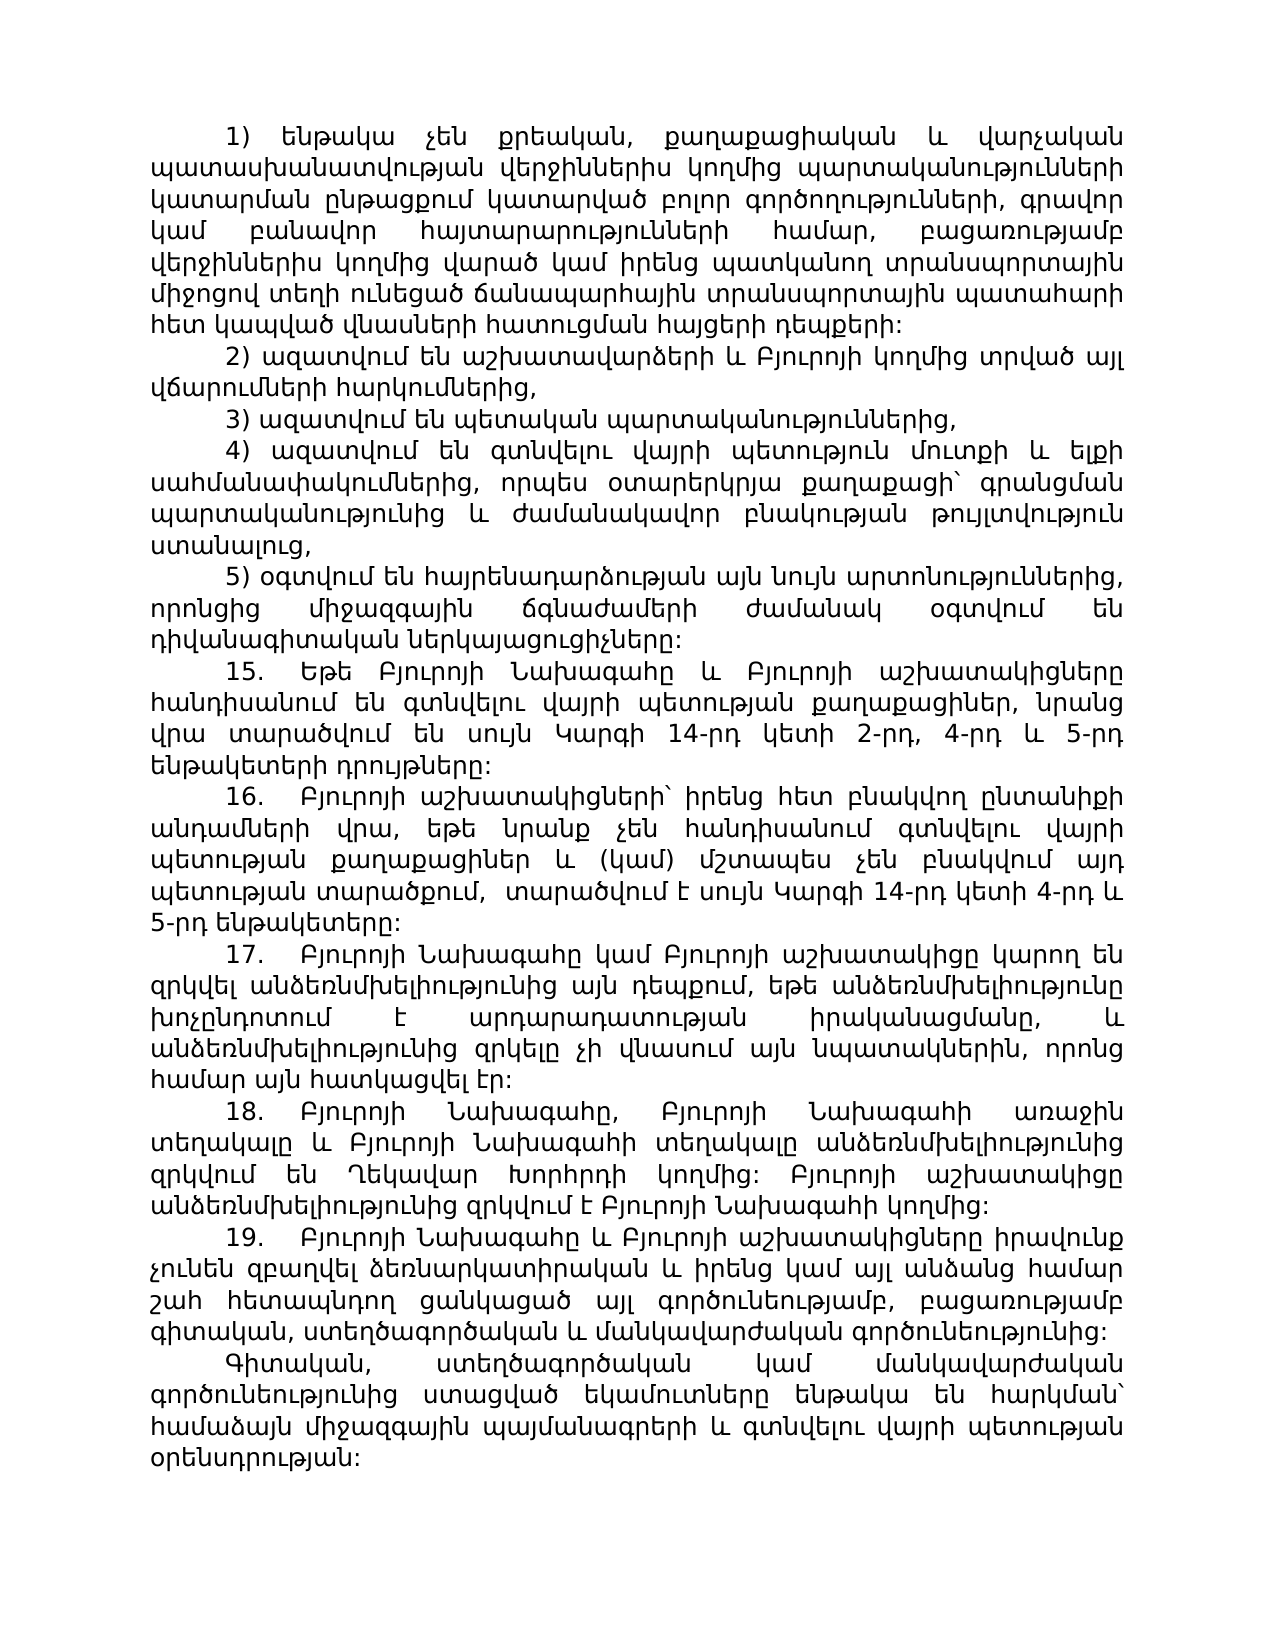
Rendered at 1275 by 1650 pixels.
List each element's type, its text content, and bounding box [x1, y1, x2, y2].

list 1) ենթակա չեն քրեական, քաղաքացիական և վարչական պատասխանատվության վերջիններիս կողմից պարտականությունների կատարման ընթացքում կատարված բոլոր գործողությունների, գրավոր կամ բանավոր հայտարարությունների համար, բացառությամբ վերջիններիս կողմից վարած կամ իրենց պատկանող տրանսպորտային միջոցով տեղի ունեցած ճանապարհային տրանսպորտային պատահարի հետ կապված վնասների հատուցման հայցերի դեպքերի: [150, 122, 1125, 340]
list Բյուրոյի Նախագահը, Բյուրոյի Նախագահի առաջին տեղակալը և Բյուրոյի Նախագահի տեղակալը անձեռնմխելիությունից զրկվում են Ղեկավար Խորհրդի կողմից: Բյուրոյի աշխատակիցը անձեռնմխելիությունից զրկվում է Բյուրոյի Նախագահի կողմից: [150, 1097, 1125, 1221]
list Եթե Բյուրոյի Նախագահը և Բյուրոյի աշխատակիցները հանդիսանում են գտնվելու վայրի պետության քաղաքացիներ, նրանց վրա տարածվում են սույն Կարգի 14-րդ կետի 2-րդ, 4-րդ և 5-րդ ենթակետերի դրույթները: [150, 657, 1125, 780]
list Բյուրոյի Նախագահը կամ Բյուրոյի աշխատակիցը կարող են զրկվել անձեռնմխելիությունից այն դեպքում, եթե անձեռնմխելիությունը խոչընդոտում է արդարադատության իրականացմանը, և անձեռնմխելիությունից զրկելը չի վնասում այն նպատակներին, որոնց համար այն հատկացվել էր: [150, 940, 1125, 1095]
list 4) ազատվում են գտնվելու վայրի պետություն մուտքի և ելքի սահմանափակումներից, որպես օտարերկրյա քաղաքացի՝ գրանցման պարտականությունից և ժամանակավոր բնակության թույլտվություն ստանալուց, [150, 436, 1125, 560]
list 5) օգտվում են հայրենադարձության այն նույն արտոնություններից, որոնցից միջազգային ճգնաժամերի ժամանակ օգտվում են դիվանագիտական ներկայացուցիչները: [150, 562, 1125, 654]
list 3) ազատվում են պետական պարտականություններից, [150, 405, 1125, 434]
list 2) ազատվում են աշխատավարձերի և Բյուրոյի կողմից տրված այլ վճարումների հարկումներից, [150, 342, 1125, 403]
list Գիտական, ստեղծագործական կամ մանկավարժական գործունեությունից ստացված եկամուտները ենթակա են հարկման՝ համաձայն միջազգային պայմանագրերի և գտնվելու վայրի պետության օրենսդրության: [150, 1349, 1125, 1472]
list Բյուրոյի աշխատակիցների՝ իրենց հետ բնակվող ընտանիքի անդամների վրա, եթե նրանք չեն հանդիսանում գտնվելու վայրի պետության քաղաքացիներ և (կամ) մշտապես չեն բնակվում այդ պետության տարածքում, տարածվում է սույն Կարգի 14-րդ կետի 4-րդ և 5-րդ ենթակետերը: [150, 782, 1125, 937]
list Բյուրոյի Նախագահը և Բյուրոյի աշխատակիցները իրավունք չունեն զբաղվել ձեռնարկատիրական և իրենց կամ այլ անձանց համար շահ հետապնդող ցանկացած այլ գործունեությամբ, բացառությամբ գիտական, ստեղծագործական և մանկավարժական գործունեությունից: [150, 1223, 1125, 1346]
